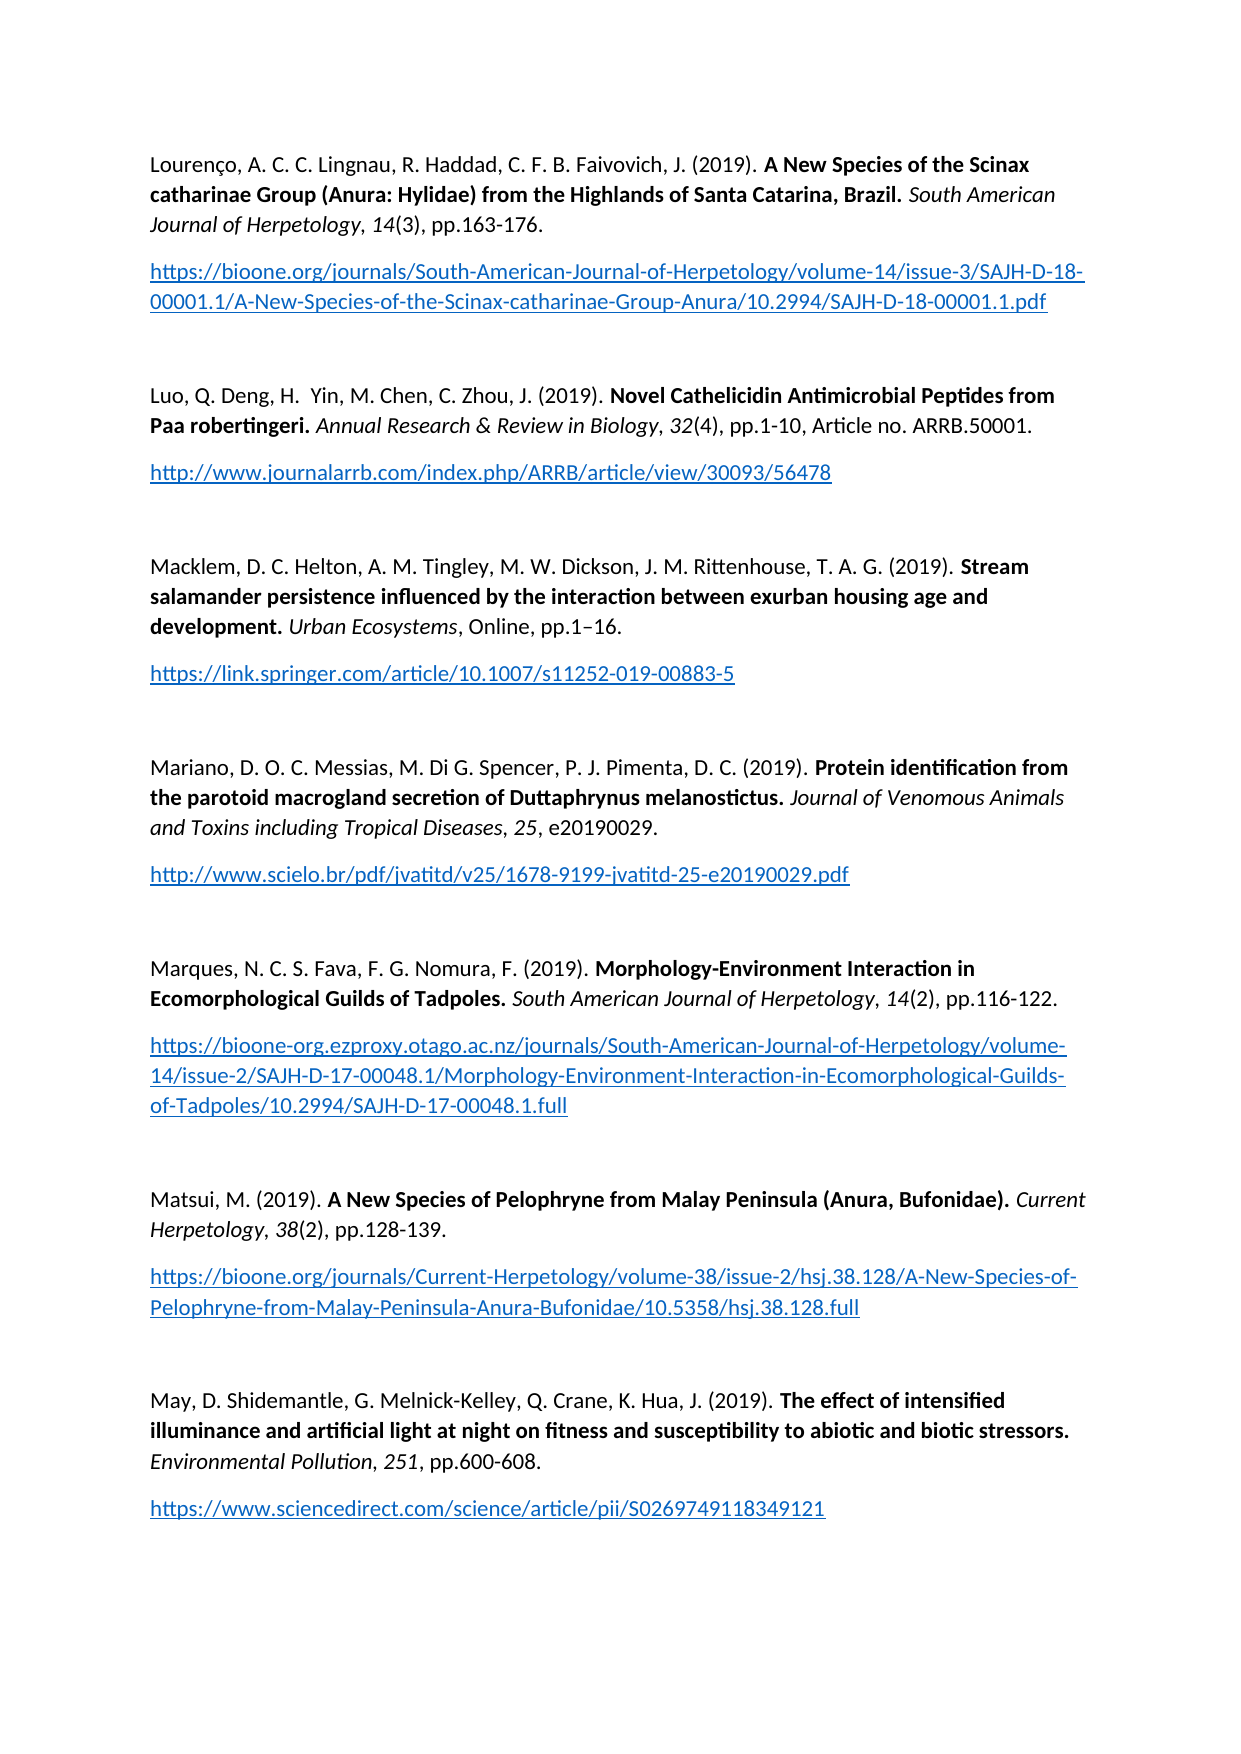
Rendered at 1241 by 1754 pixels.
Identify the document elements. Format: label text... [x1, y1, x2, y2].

text Marques, N. C. S. Fava, F. G. Nomura, F. (2019). Morphology-Environment Interaction in Ecomorphological Guilds of Tadpoles. South American Journal of Herpetology, 14(2), pp.116-122. [150, 954, 1090, 1012]
text http://www.scielo.br/pdf/jvatitd/v25/1678-9199-jvatitd-25-e20190029.pdf [150, 860, 1090, 888]
text https://www.sciencedirect.com/science/article/pii/S0269749118349121 [150, 1494, 1090, 1522]
text May, D. Shidemantle, G. Melnick-Kelley, Q. Crane, K. Hua, J. (2019). The effect of intensified illuminance and artificial light at night on fitness and susceptibility to abiotic and biotic stressors. Environmental Pollution, 251, pp.600-608. [150, 1386, 1090, 1475]
text https://bioone-org.ezproxy.otago.ac.nz/journals/South-American-Journal-of-Herpetology/volume-14/issue-2/SAJH-D-17-00048.1/Morphology-Environment-Interaction-in-Ecomorphological-Guilds-of-Tadpoles/10.2994/SAJH-D-17-00048.1.full [150, 1031, 1090, 1120]
text https://bioone.org/journals/Current-Herpetology/volume-38/issue-2/hsj.38.128/A-New-Species-of-Pelophryne-from-Malay-Peninsula-Anura-Bufonidae/10.5358/hsj.38.128.full [150, 1262, 1090, 1321]
text Luo, Q. Deng, H. Yin, M. Chen, C. Zhou, J. (2019). Novel Cathelicidin Antimicrobial Peptides from Paa robertingeri. Annual Research & Review in Biology, 32(4), pp.1-10, Article no. ARRB.50001. [150, 381, 1090, 439]
text http://www.journalarrb.com/index.php/ARRB/article/view/30093/56478 [150, 458, 1090, 486]
text https://link.springer.com/article/10.1007/s11252-019-00883-5 [150, 659, 1090, 687]
text Macklem, D. C. Helton, A. M. Tingley, M. W. Dickson, J. M. Rittenhouse, T. A. G. (2019). Stream salamander persistence influenced by the interaction between exurban housing age and development. Urban Ecosystems, Online, pp.1–16. [150, 552, 1090, 641]
text https://bioone.org/journals/South-American-Journal-of-Herpetology/volume-14/issue-3/SAJH-D-18-00001.1/A-New-Species-of-the-Scinax-catharinae-Group-Anura/10.2994/SAJH-D-18-00001.1.pdf [150, 257, 1090, 316]
text Matsui, M. (2019). A New Species of Pelophryne from Malay Peninsula (Anura, Bufonidae). Current Herpetology, 38(2), pp.128-139. [150, 1185, 1090, 1244]
text Lourenço, A. C. C. Lingnau, R. Haddad, C. F. B. Faivovich, J. (2019). A New Species of the Scinax catharinae Group (Anura: Hylidae) from the Highlands of Santa Catarina, Brazil. South American Journal of Herpetology, 14(3), pp.163-176. [150, 150, 1090, 238]
text Mariano, D. O. C. Messias, M. Di G. Spencer, P. J. Pimenta, D. C. (2019). Protein identification from the parotoid macrogland secretion of Duttaphrynus melanostictus. Journal of Venomous Animals and Toxins including Tropical Diseases, 25, e20190029. [150, 753, 1090, 842]
